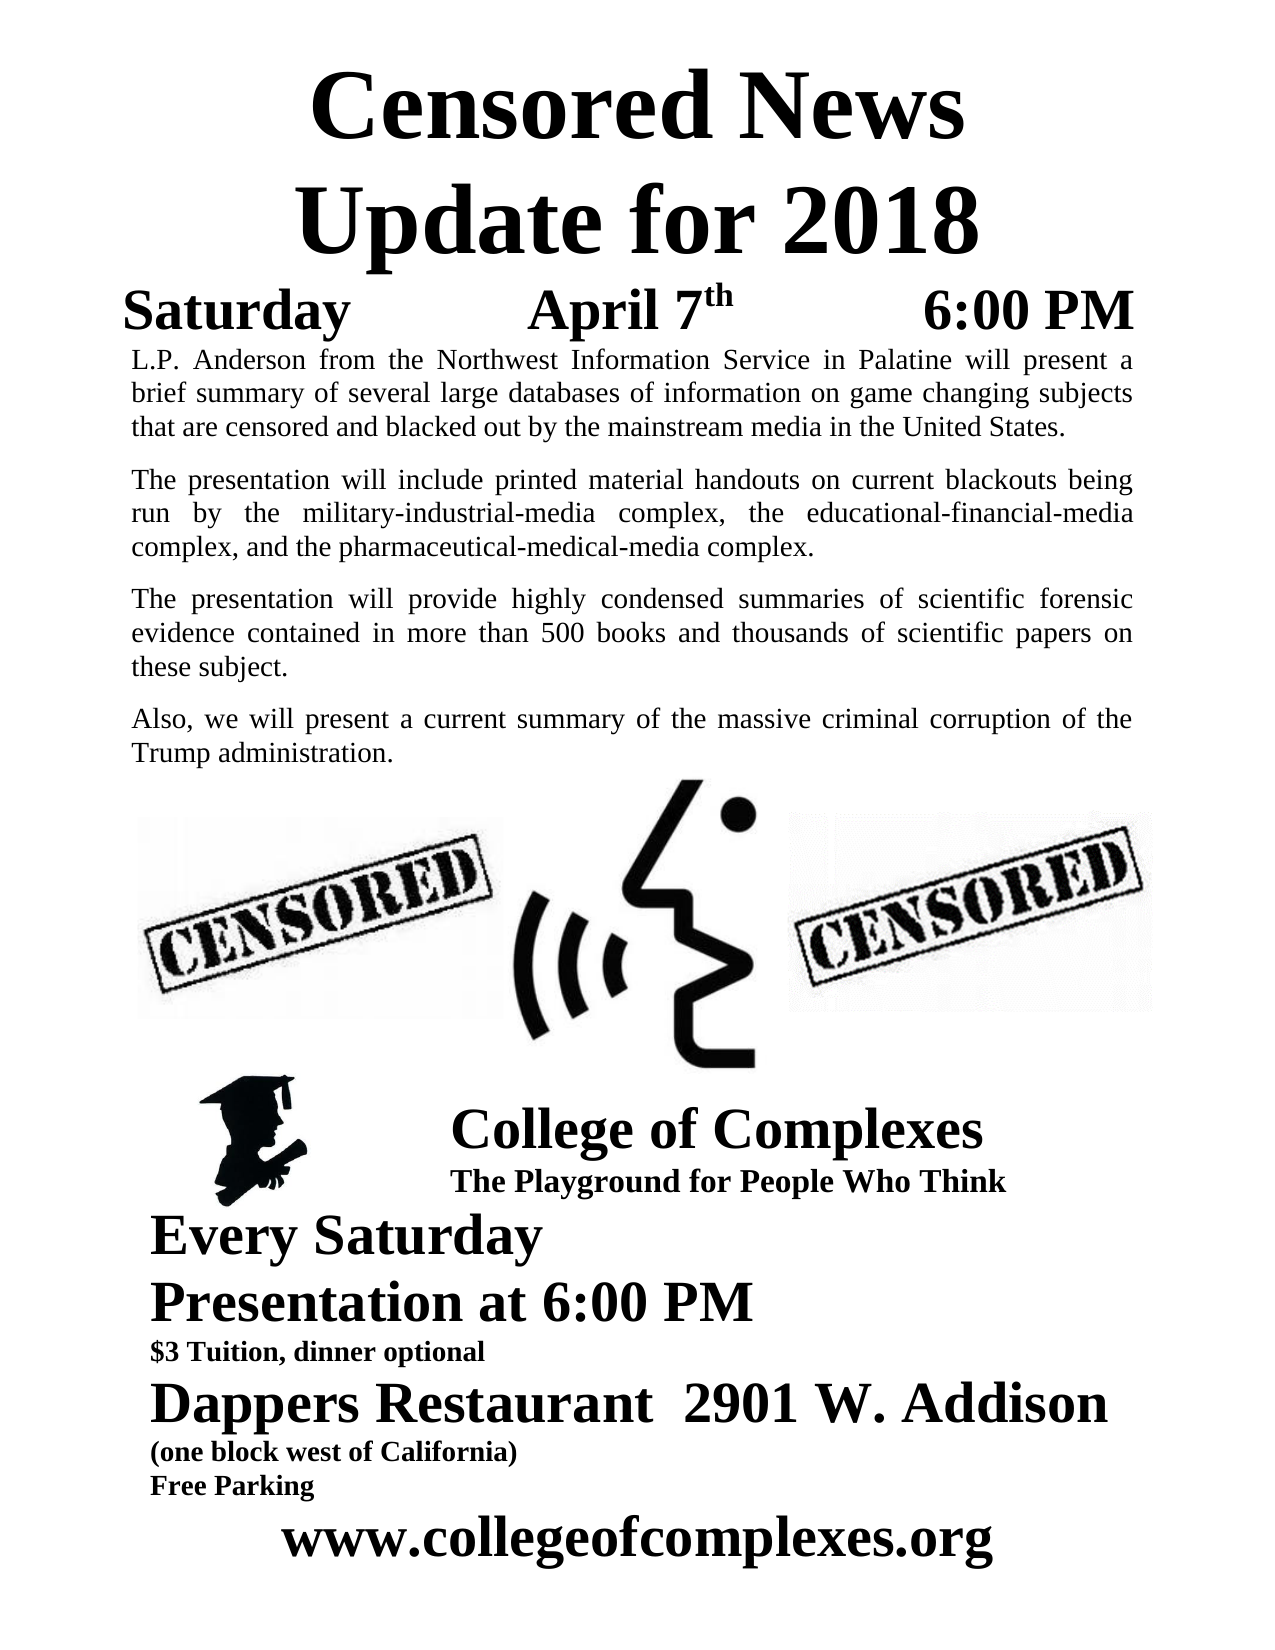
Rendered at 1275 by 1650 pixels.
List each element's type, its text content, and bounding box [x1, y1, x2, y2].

text L.P. Anderson from the Northwest Information Service in Palatine will present a brief summary of several large databases of information on game changing subjects that are censored and blacked out by the mainstream media in the United States. [131, 342, 1134, 443]
text Presentation at 6:00 PM [150, 1267, 1125, 1334]
text Free Parking [150, 1468, 1125, 1502]
text The Playground for People Who Think [150, 1161, 1125, 1200]
text The presentation will include printed material handouts on current blackouts being run by the military-industrial-media complex, the educational-financial-media complex, and the pharmaceutical-medical-media complex. [131, 462, 1134, 562]
picture [137, 751, 1154, 1097]
text Also, we will present a current summary of the massive criminal corruption of the Trump administration. [131, 701, 1134, 768]
text Dappers Restaurant 2901 W. Addison (one block west of California) [150, 1367, 1125, 1468]
text College of Complexes [450, 1094, 1125, 1161]
text $3 Tuition, dinner optional [150, 1334, 1125, 1367]
text Saturday April 7th 6:00 PM [122, 275, 1144, 342]
text The presentation will provide highly condensed summaries of scientific forensic evidence contained in more than 500 books and thousands of scientific papers on these subject. [131, 582, 1134, 682]
text Censored News Update for 2018 [150, 45, 1125, 275]
text www.collegeofcomplexes.org [150, 1502, 1125, 1569]
text Every Saturday [150, 1200, 1125, 1267]
picture [196, 1064, 314, 1161]
